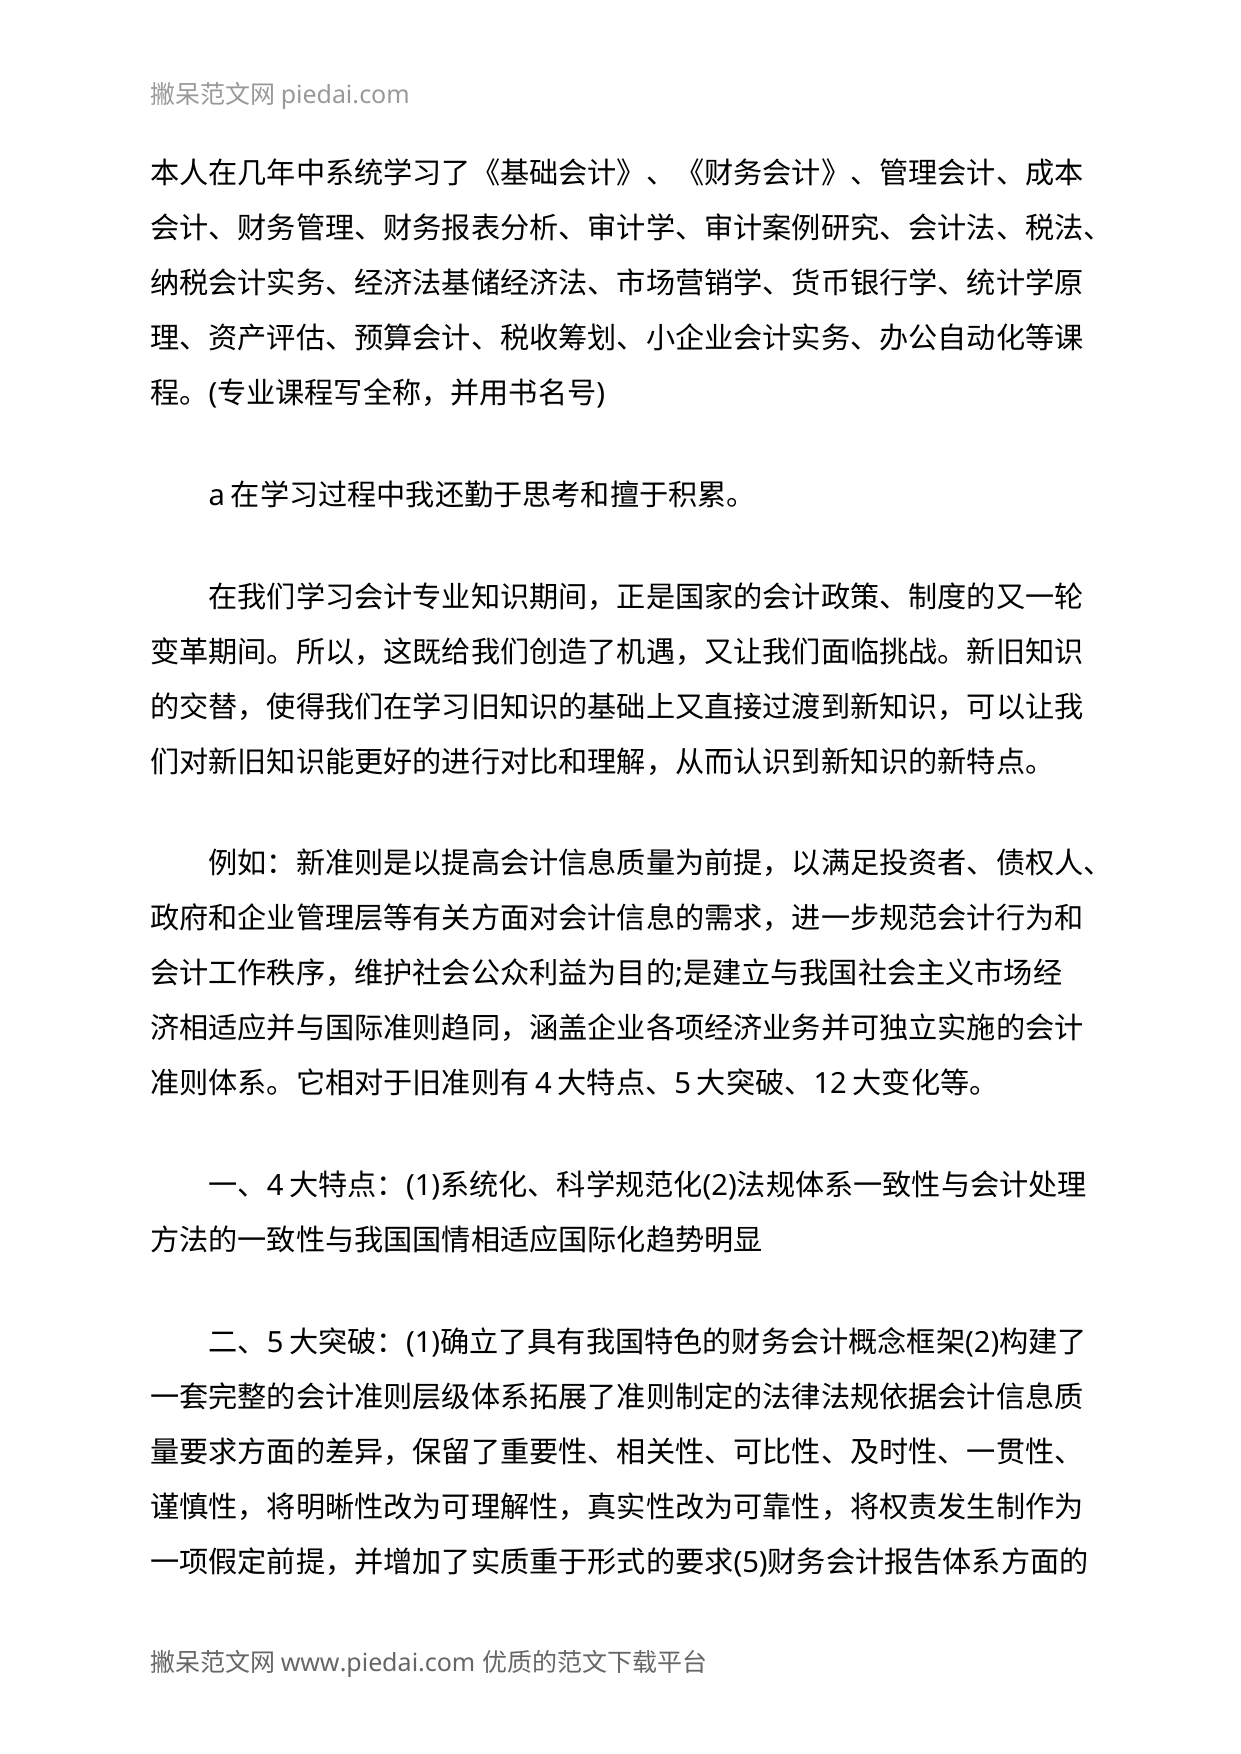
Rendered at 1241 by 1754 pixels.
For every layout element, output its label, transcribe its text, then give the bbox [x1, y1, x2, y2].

text a在学习过程中我还勤于思考和擅于积累。 [150, 472, 1090, 514]
text 例如：新准则是以提高会计信息质量为前提，以满足投资者、债权人、政府和企业管理层等有关方面对会计信息的需求，进一步规范会计行为和会计工作秩序，维护社会公众利益为目的;是建立与我国社会主义市场经济相适应并与国际准则趋同，涵盖企业各项经济业务并可独立实施的会计准则体系。它相对于旧准则有4大特点、5大突破、12大变化等。 [150, 840, 1090, 1102]
text 一、4大特点：(1)系统化、科学规范化(2)法规体系一致性与会计处理方法的一致性与我国国情相适应国际化趋势明显 [150, 1162, 1090, 1259]
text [150, 150, 1090, 412]
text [150, 1318, 1090, 1581]
text 在我们学习会计专业知识期间，正是国家的会计政策、制度的又一轮变革期间。所以，这既给我们创造了机遇，又让我们面临挑战。新旧知识的交替，使得我们在学习旧知识的基础上又直接过渡到新知识，可以让我们对新旧知识能更好的进行对比和理解，从而认识到新知识的新特点。 [150, 573, 1090, 781]
